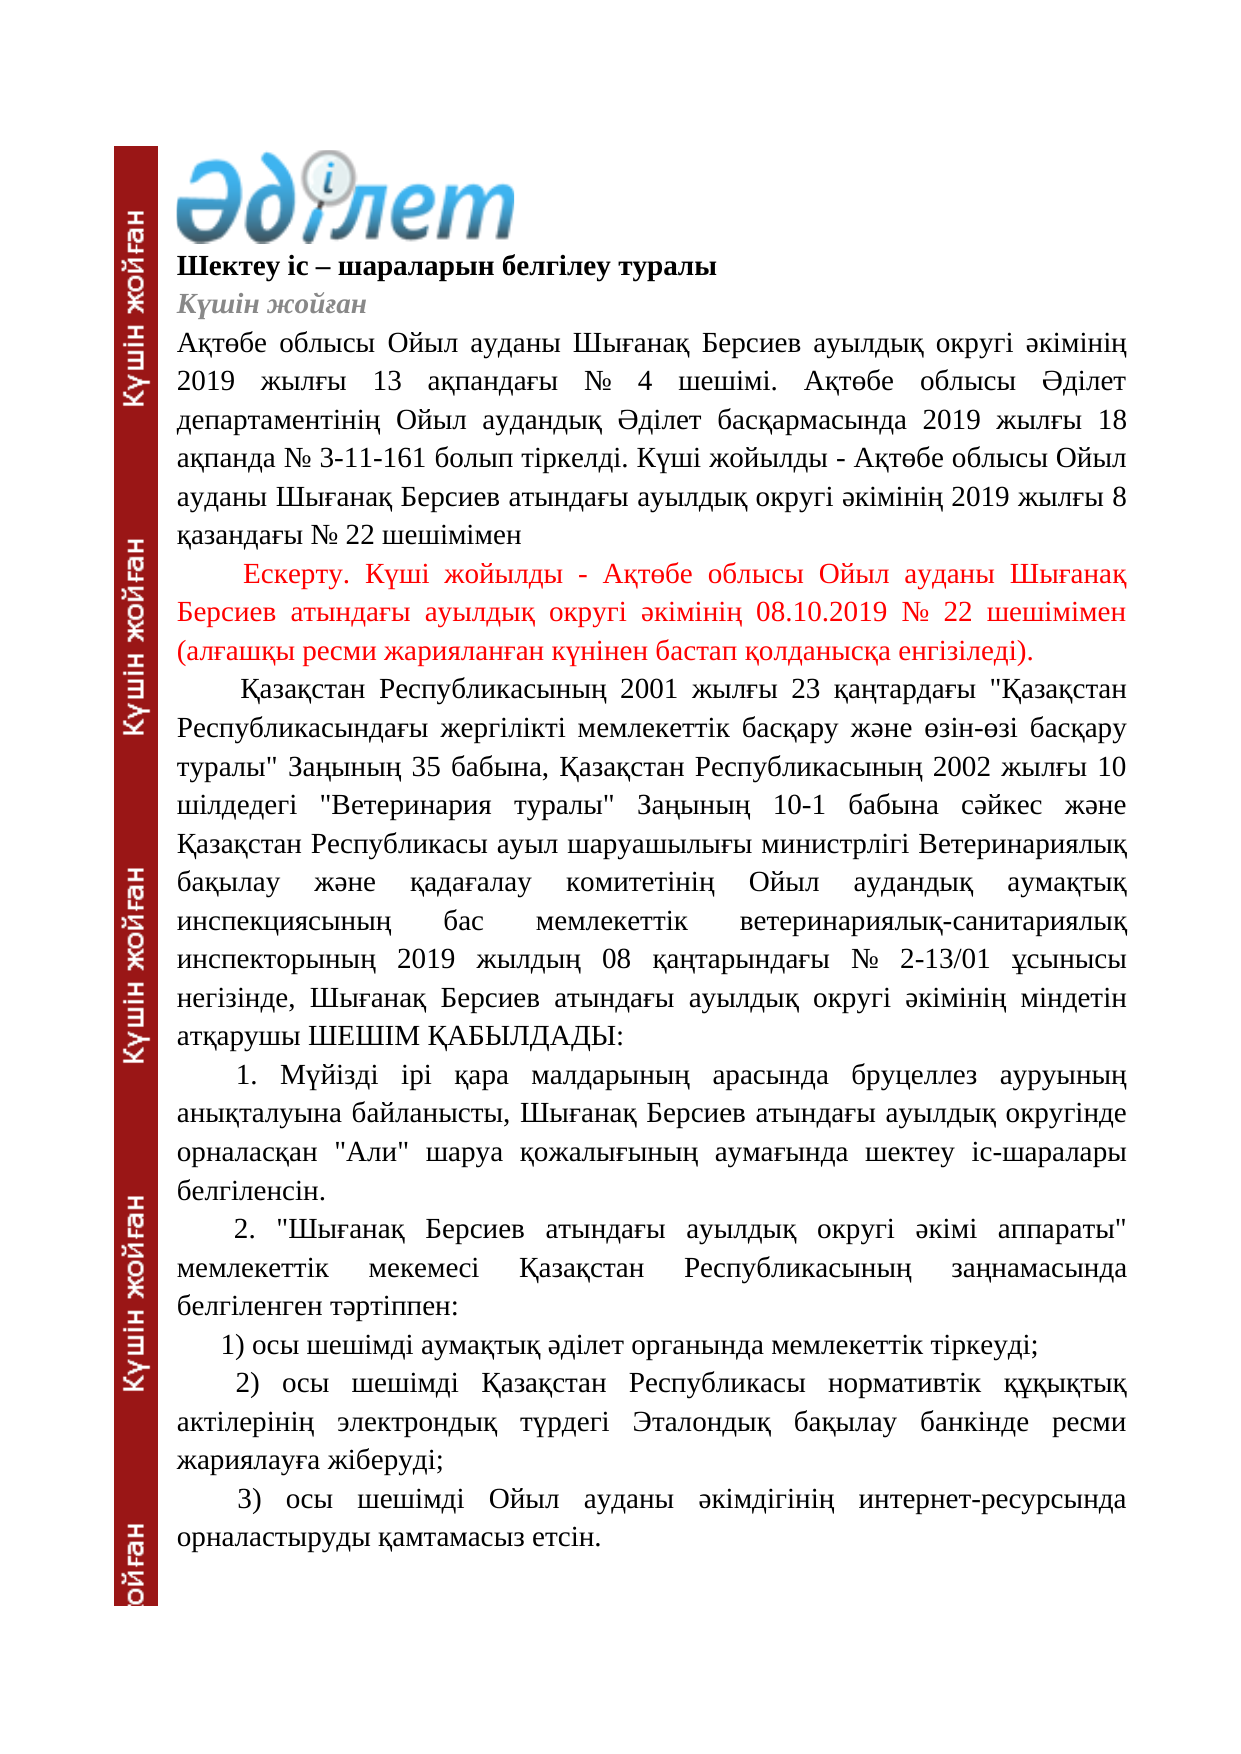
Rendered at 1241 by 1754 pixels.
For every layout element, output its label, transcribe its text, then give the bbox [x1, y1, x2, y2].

text Қазақстан Республикасының 2001 жылғы 23 қаңтардағы "Қазақстан Республикасындағы жергілікті мемлекеттік басқару және өзін-өзі басқару туралы" Заңының 35 бабына, Қазақстан Республикасының 2002 жылғы 10 шілдедегі "Ветеринария туралы" Заңының 10-1 бабына сәйкес және Қазақстан Республикасы ауыл шаруашылығы министрлігі Ветеринариялық бақылау және қадағалау комитетінің Ойыл аудандық аумақтық инспекциясының бас мемлекеттік ветеринариялық-санитариялық инспекторының 2019 жылдың 08 қаңтарындағы № 2-13/01 ұсынысы негізінде, Шығанақ Берсиев атындағы ауылдық округі әкімінің міндетін атқарушы ШЕШІМ ҚАБЫЛДАДЫ: [112, 672, 1128, 1052]
text Ақтөбе облысы Ойыл ауданы Шығанақ Берсиев ауылдық округі әкімінің 2019 жылғы 13 ақпандағы № 4 шешімі. Ақтөбе облысы Әділет департаментінің Ойыл аудандық Әділет басқармасында 2019 жылғы 18 ақпанда № 3-11-161 болып тіркелді. Күші жойылды - Ақтөбе облысы Ойыл ауданы Шығанақ Берсиев атындағы ауылдық округі әкімінің 2019 жылғы 8 қазандағы № 22 шешімімен [112, 325, 1128, 551]
picture [114, 1360, 158, 1365]
picture [114, 281, 158, 286]
text 2) осы шешімді Қазақстан Республикасы нормативтік құқықтық актілерінің электрондық түрдегі Эталондық бақылау банкінде ресми жариялауға жіберуді; [112, 1365, 1128, 1476]
text 1. Мүйізді ірі қара малдарының арасында бруцеллез ауруының анықталуына байланысты, Шығанақ Берсиев атындағы ауылдық округінде орналасқан "Али" шаруа қожалығының аумағында шектеу іс-шаралары белгіленсін. [112, 1057, 1128, 1206]
picture [114, 1206, 158, 1211]
text Шектеу іс – шараларын белгілеу туралы [112, 248, 1128, 281]
picture [114, 320, 158, 325]
picture [176, 150, 515, 244]
picture [114, 146, 158, 248]
text Ескерту. Күші жойылды - Ақтөбе облысы Ойыл ауданы Шығанақ Берсиев атындағы ауылдық округі әкімінің 08.10.2019 № 22 шешімімен (алғашқы ресми жарияланған күнінен бастап қолданысқа енгізіледі). [112, 556, 1128, 667]
picture [114, 1476, 158, 1481]
picture [114, 1052, 158, 1057]
text 2. "Шығанақ Берсиев атындағы ауылдық округі әкімі аппараты" мемлекеттік мекемесі Қазақстан Республикасының заңнамасында белгіленген тәртіппен: [112, 1211, 1128, 1322]
text 1) осы шешімді аумақтық әділет органында мемлекеттік тіркеуді; [112, 1327, 1128, 1360]
picture [114, 1553, 158, 1606]
picture [114, 667, 158, 672]
picture [114, 551, 158, 556]
picture [114, 1322, 158, 1327]
text 3) осы шешімді Ойыл ауданы әкімдігінің интернет-ресурсында орналастыруды қамтамасыз етсін. [112, 1481, 1128, 1553]
text Күшін жойған [112, 286, 1128, 320]
